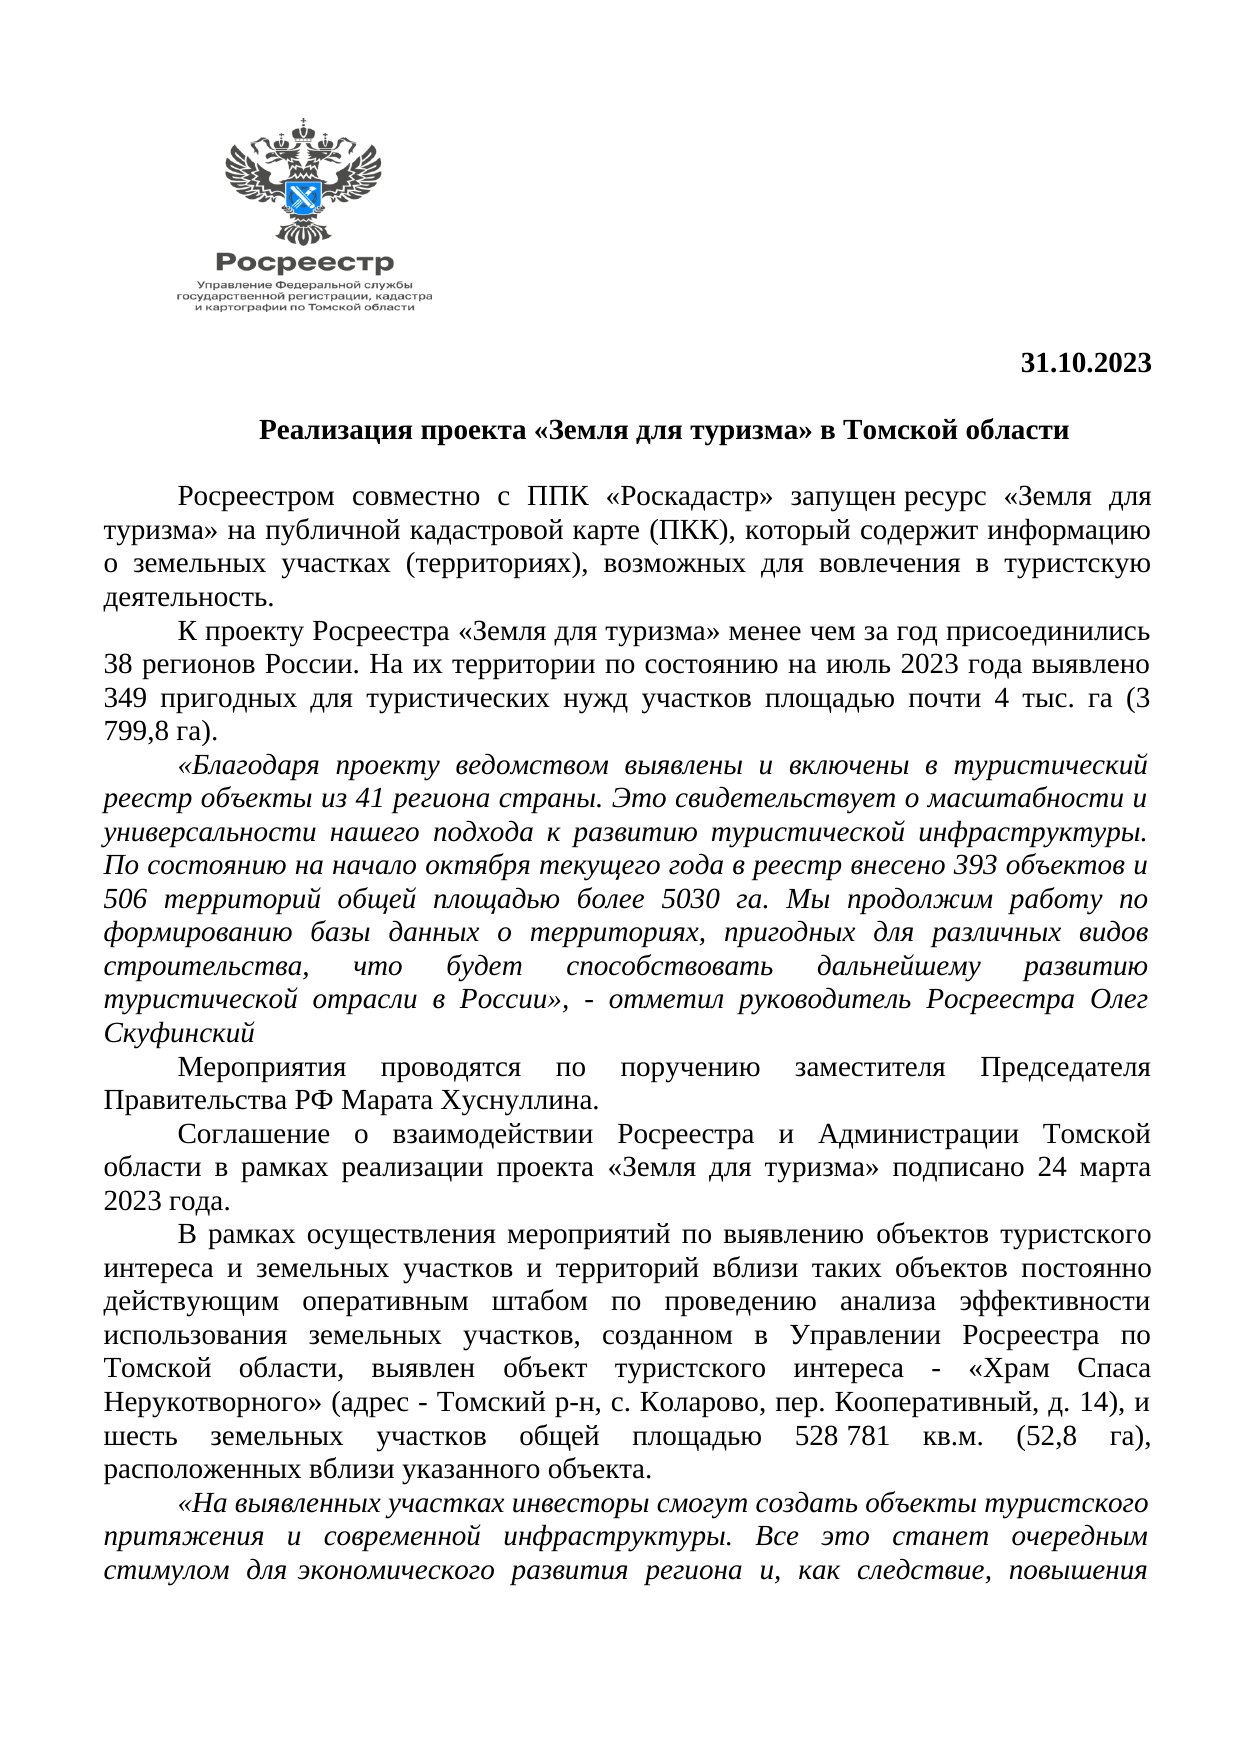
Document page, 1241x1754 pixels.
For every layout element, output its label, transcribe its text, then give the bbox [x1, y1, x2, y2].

text 31.10.2023 [177, 345, 1152, 379]
picture [177, 118, 432, 312]
text Росреестром совместно с ППК «Роскадастр» запущен ресурс «Земля для туризма» на публичной кадастровой карте (ПКК), который содержит информацию о земельных участках (территориях), возможных для вовлечения в туристскую деятельность. [103, 478, 1152, 613]
text Мероприятия проводятся по поручению заместителя Председателя Правительства РФ Марата Хуснуллина. [103, 1049, 1152, 1116]
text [103, 1485, 1152, 1585]
text Реализация проекта «Земля для туризма» в Томской области [177, 412, 1152, 446]
text К проекту Росреестра «Земля для туризма» менее чем за год присоединились 38 регионов России. На их территории по состоянию на июль 2023 года выявлено 349 пригодных для туристических нужд участков площадью почти 4 тыс. га (3 799,8 га). [103, 613, 1152, 747]
text Соглашение о взаимодействии Росреестра и Администрации Томской области в рамках реализации проекта «Земля для туризма» подписано 24 марта 2023 года. [103, 1116, 1152, 1216]
text «Благодаря проекту ведомством выявлены и включены в туристический реестр объекты из 41 региона страны. Это свидетельствует о масштабности и универсальности нашего подхода к развитию туристической инфраструктуры. По состоянию на начало октября текущего года в реестр внесено 393 объектов и 506 территорий общей площадью более 5030 га. Мы продолжим работу по формированию базы данных о территориях, пригодных для различных видов строительства, что будет способствовать дальнейшему развитию туристической отрасли в России», - отметил руководитель Росреестра Олег Скуфинский [103, 747, 1152, 1049]
text В рамках осуществления мероприятий по выявлению объектов туристского интереса и земельных участков и территорий вблизи таких объектов постоянно действующим оперативным штабом по проведению анализа эффективности использования земельных участков, созданном в Управлении Росреестра по Томской области, выявлен объект туристского интереса - «Храм Спаса Нерукотворного» (адрес - Томский р-н, с. Коларово, пер. Кооперативный, д. 14), и шесть земельных участков общей площадью 528 781 кв.м. (52,8 га), расположенных вблизи указанного объекта. [103, 1216, 1152, 1485]
